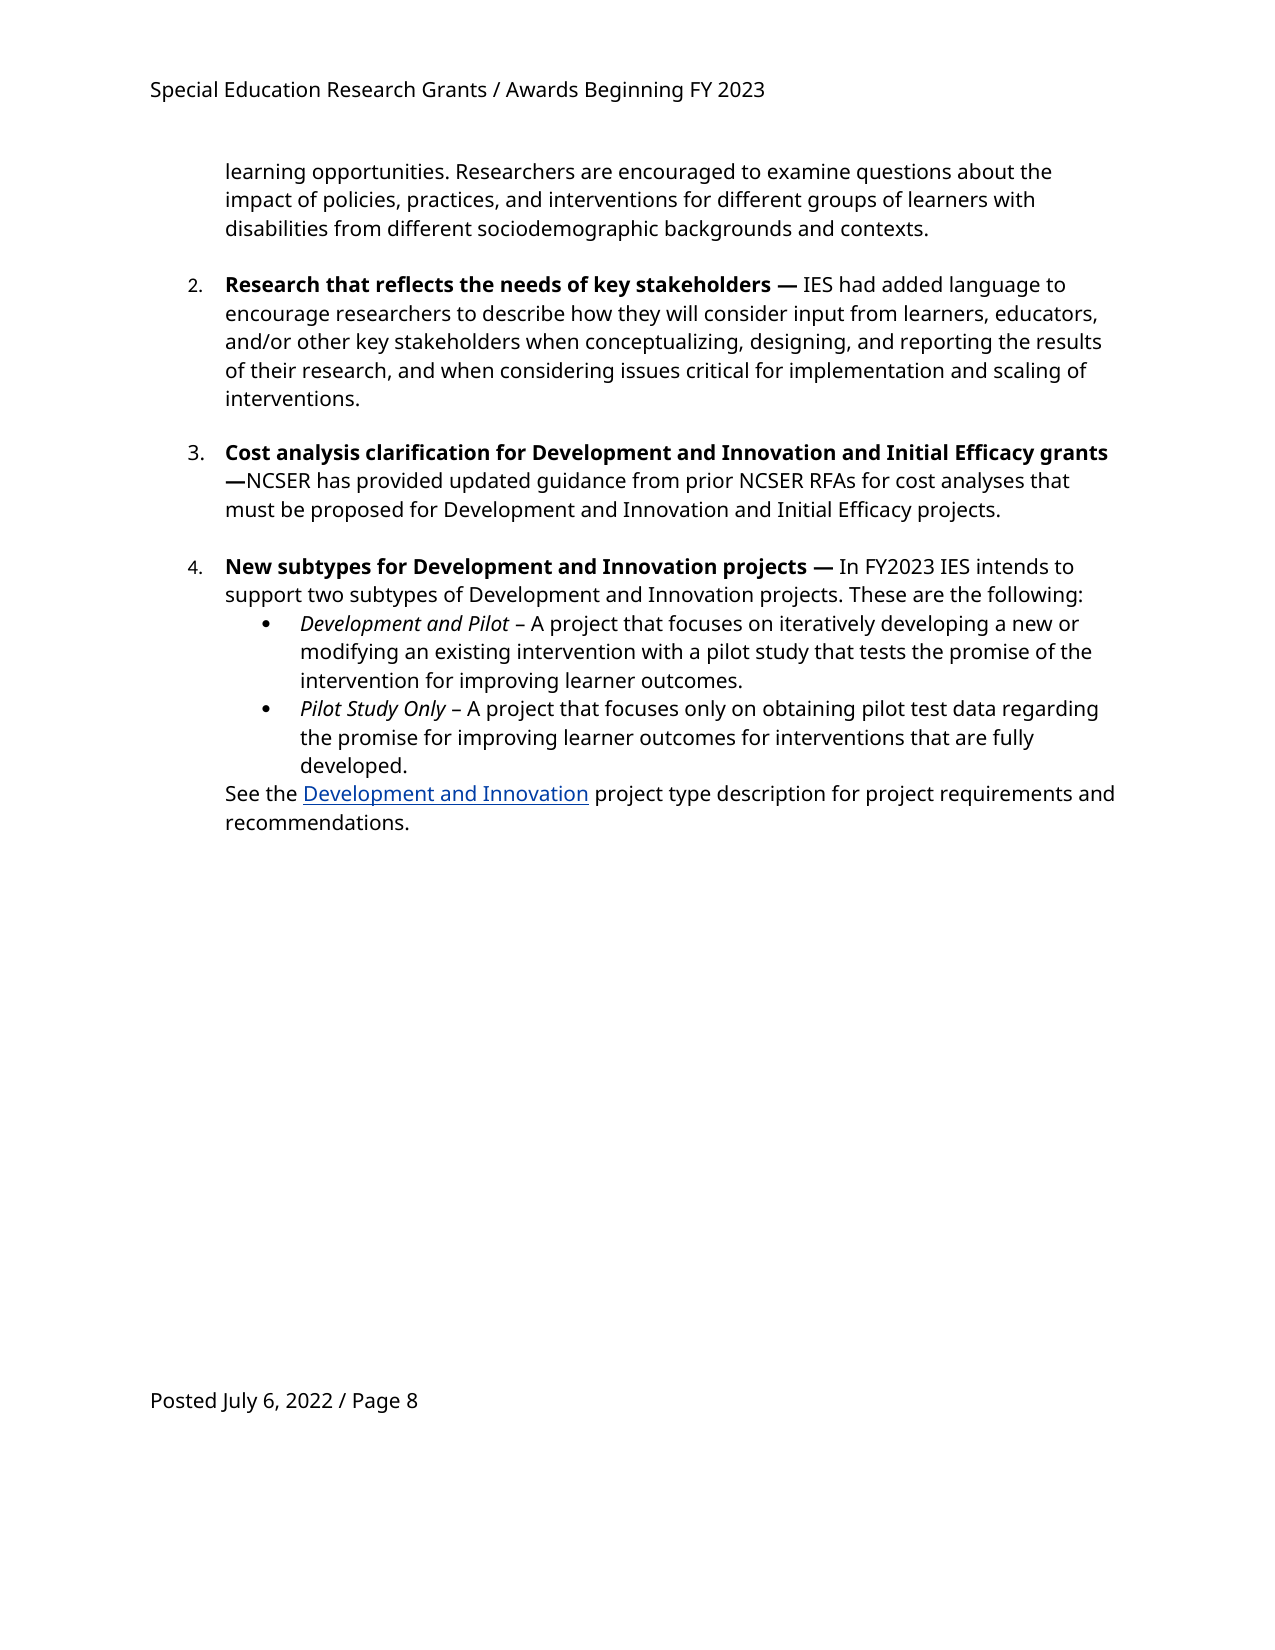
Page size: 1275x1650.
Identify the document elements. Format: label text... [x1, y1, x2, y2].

list Development and Pilot – A project that focuses on iteratively developing a new or modifying an existing intervention with a pilot study that tests the promise of the intervention for improving learner outcomes. [262, 609, 1125, 694]
list See the Development and Innovation project type description for project requirements and recommendations. [225, 779, 1125, 836]
list Research that reflects the needs of key stakeholders — IES had added language to encourage researchers to describe how they will consider input from learners, educators, and/or other key stakeholders when conceptualizing, designing, and reporting the results of their research, and when considering issues critical for implementation and scaling of interventions. [187, 271, 1125, 413]
list Cost analysis clarification for Development and Innovation and Initial Efficacy grants —NCSER has provided updated guidance from prior NCSER RFAs for cost analyses that must be proposed for Development and Innovation and Initial Efficacy projects. [187, 438, 1125, 523]
list Pilot Study Only – A project that focuses only on obtaining pilot test data regarding the promise for improving learner outcomes for interventions that are fully developed. [262, 694, 1125, 779]
list New subtypes for Development and Innovation projects — In FY2023 IES intends to support two subtypes of Development and Innovation projects. These are the following: [187, 552, 1125, 609]
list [187, 157, 1125, 242]
